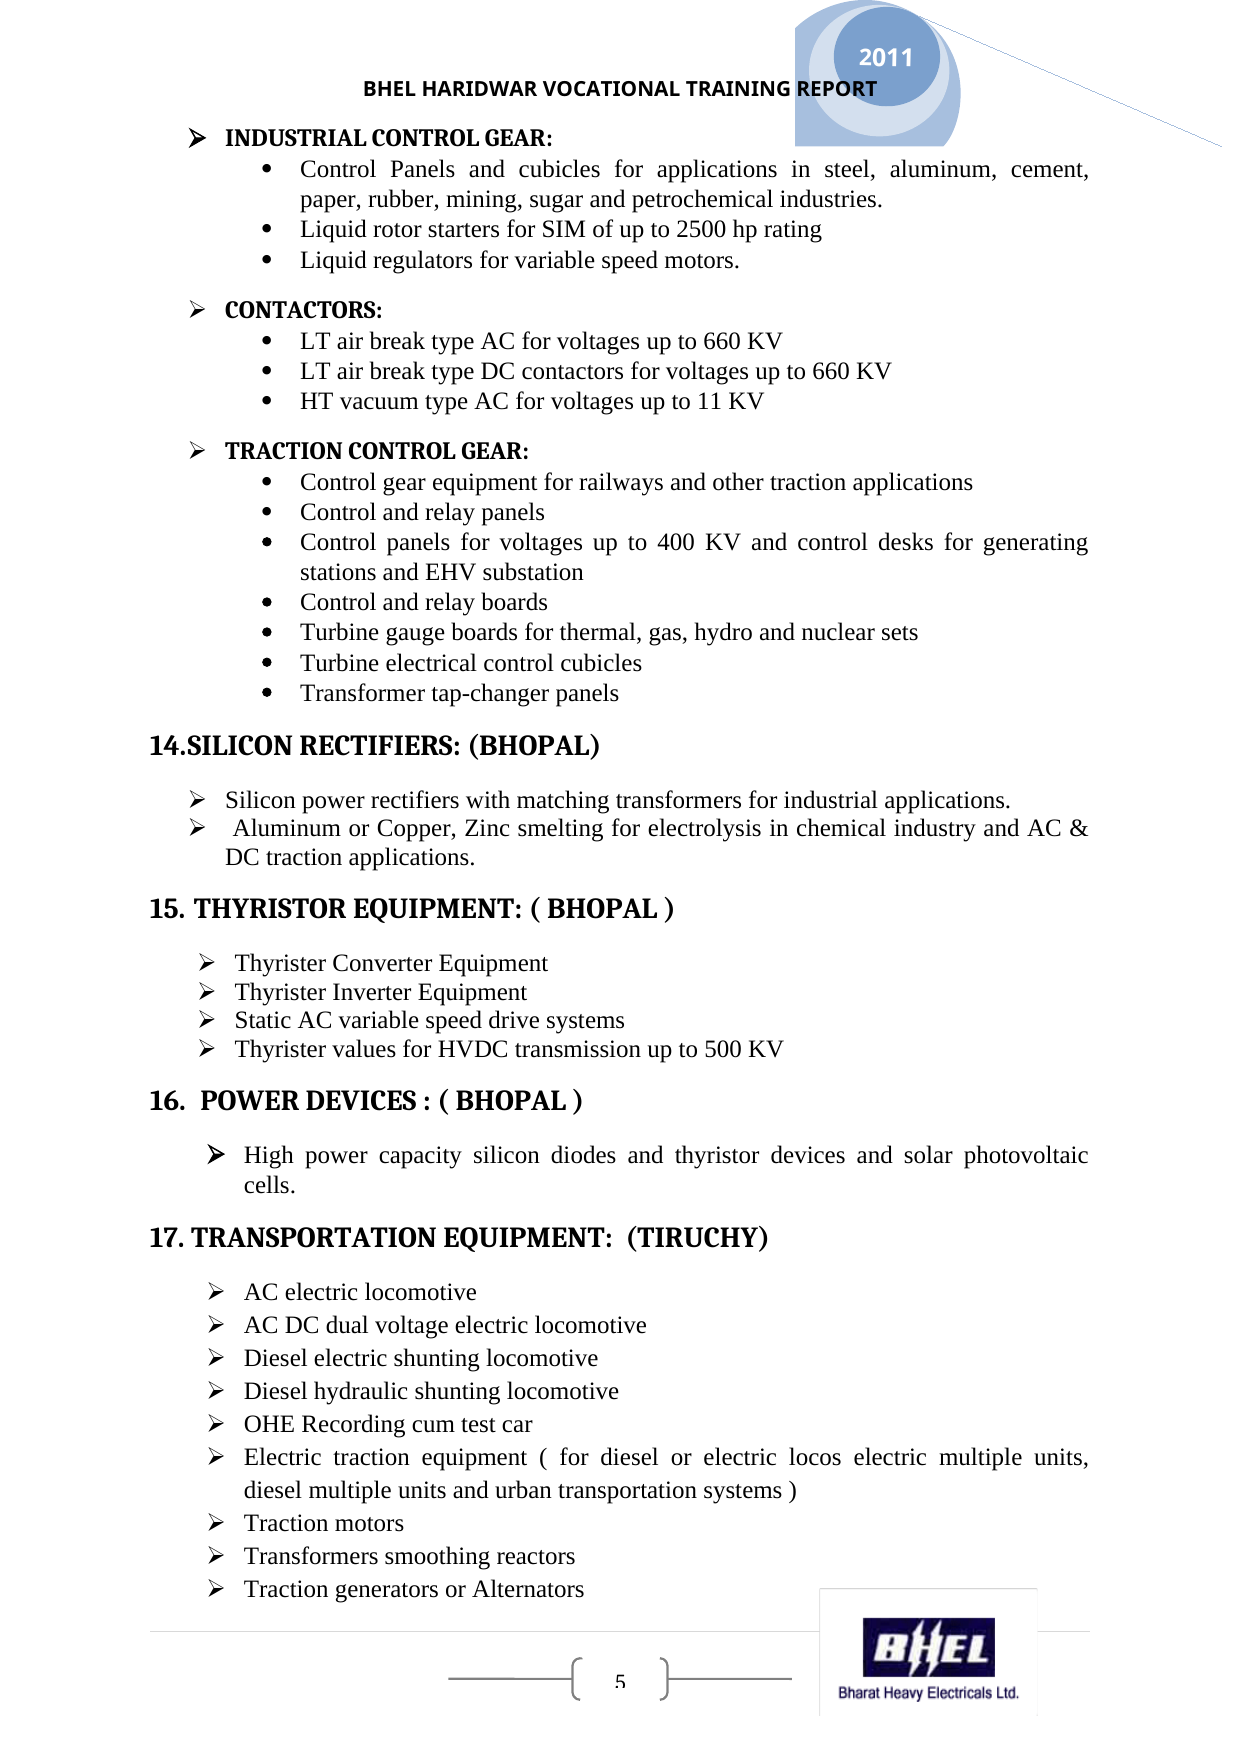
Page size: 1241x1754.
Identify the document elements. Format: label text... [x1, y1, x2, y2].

list Static AC variable speed drive systems [197, 1005, 1090, 1034]
list SILICON RECTIFIERS: (BHOPAL) [150, 729, 1090, 762]
list POWER DEVICES : ( BHOPAL ) [150, 1084, 1090, 1117]
list Electric traction equipment ( for diesel or electric locos electric multiple units, diesel multiple units and urban transportation systems ) [206, 1442, 1090, 1504]
list Control Panels and cubicles for applications in steel, aluminum, cement, paper, rubber, mining, sugar and petrochemical industries. [262, 154, 1090, 213]
list THYRISTOR EQUIPMENT: ( BHOPAL ) [150, 892, 1090, 925]
list Liquid regulators for variable speed motors. [262, 245, 1090, 273]
list INDUSTRIAL CONTROL GEAR: [187, 124, 1090, 153]
list Thyrister values for HVDC transmission up to 500 KV [197, 1034, 1090, 1063]
list Turbine electrical control cubicles [262, 648, 1090, 676]
list Aluminum or Copper, Zinc smelting for electrolysis in chemical industry and AC & DC traction applications. [187, 813, 1090, 871]
list Thyrister Converter Equipment [197, 948, 1090, 977]
list Turbine gauge boards for thermal, gas, hydro and nuclear sets [262, 617, 1090, 646]
list OHE Recording cum test car [206, 1409, 1090, 1438]
list AC electric locomotive [206, 1277, 1090, 1306]
picture [819, 1588, 1038, 1716]
list LT air break type AC for voltages up to 660 KV [262, 326, 1090, 354]
text 17. TRANSPORTATION EQUIPMENT: (TIRUCHY) [150, 1221, 1090, 1254]
list Control gear equipment for railways and other traction applications [262, 467, 1090, 496]
list Traction motors [206, 1508, 1090, 1537]
list Control panels for voltages up to 400 KV and control desks for generating stations and EHV substation [262, 527, 1090, 586]
list HT vacuum type AC for voltages up to 11 KV [262, 386, 1090, 415]
list Control and relay boards [262, 587, 1090, 616]
list Diesel electric shunting locomotive [206, 1343, 1090, 1372]
list Silicon power rectifiers with matching transformers for industrial applications. [187, 785, 1090, 813]
list Liquid rotor starters for SIM of up to 2500 hp rating [262, 214, 1090, 243]
list Transformers smoothing reactors [206, 1541, 1090, 1570]
list Traction generators or Alternators [206, 1574, 1090, 1603]
list LT air break type DC contactors for voltages up to 660 KV [262, 356, 1090, 384]
list Transformer tap-changer panels [262, 678, 1090, 706]
list High power capacity silicon diodes and thyristor devices and solar photovoltaic cells. [206, 1140, 1090, 1198]
list TRACTION CONTROL GEAR: [187, 437, 1090, 466]
list Control and relay panels [262, 497, 1090, 526]
list Diesel hydraulic shunting locomotive [206, 1376, 1090, 1404]
list Thyrister Inverter Equipment [197, 977, 1090, 1005]
list CONTACTORS: [187, 296, 1090, 324]
list AC DC dual voltage electric locomotive [206, 1310, 1090, 1338]
